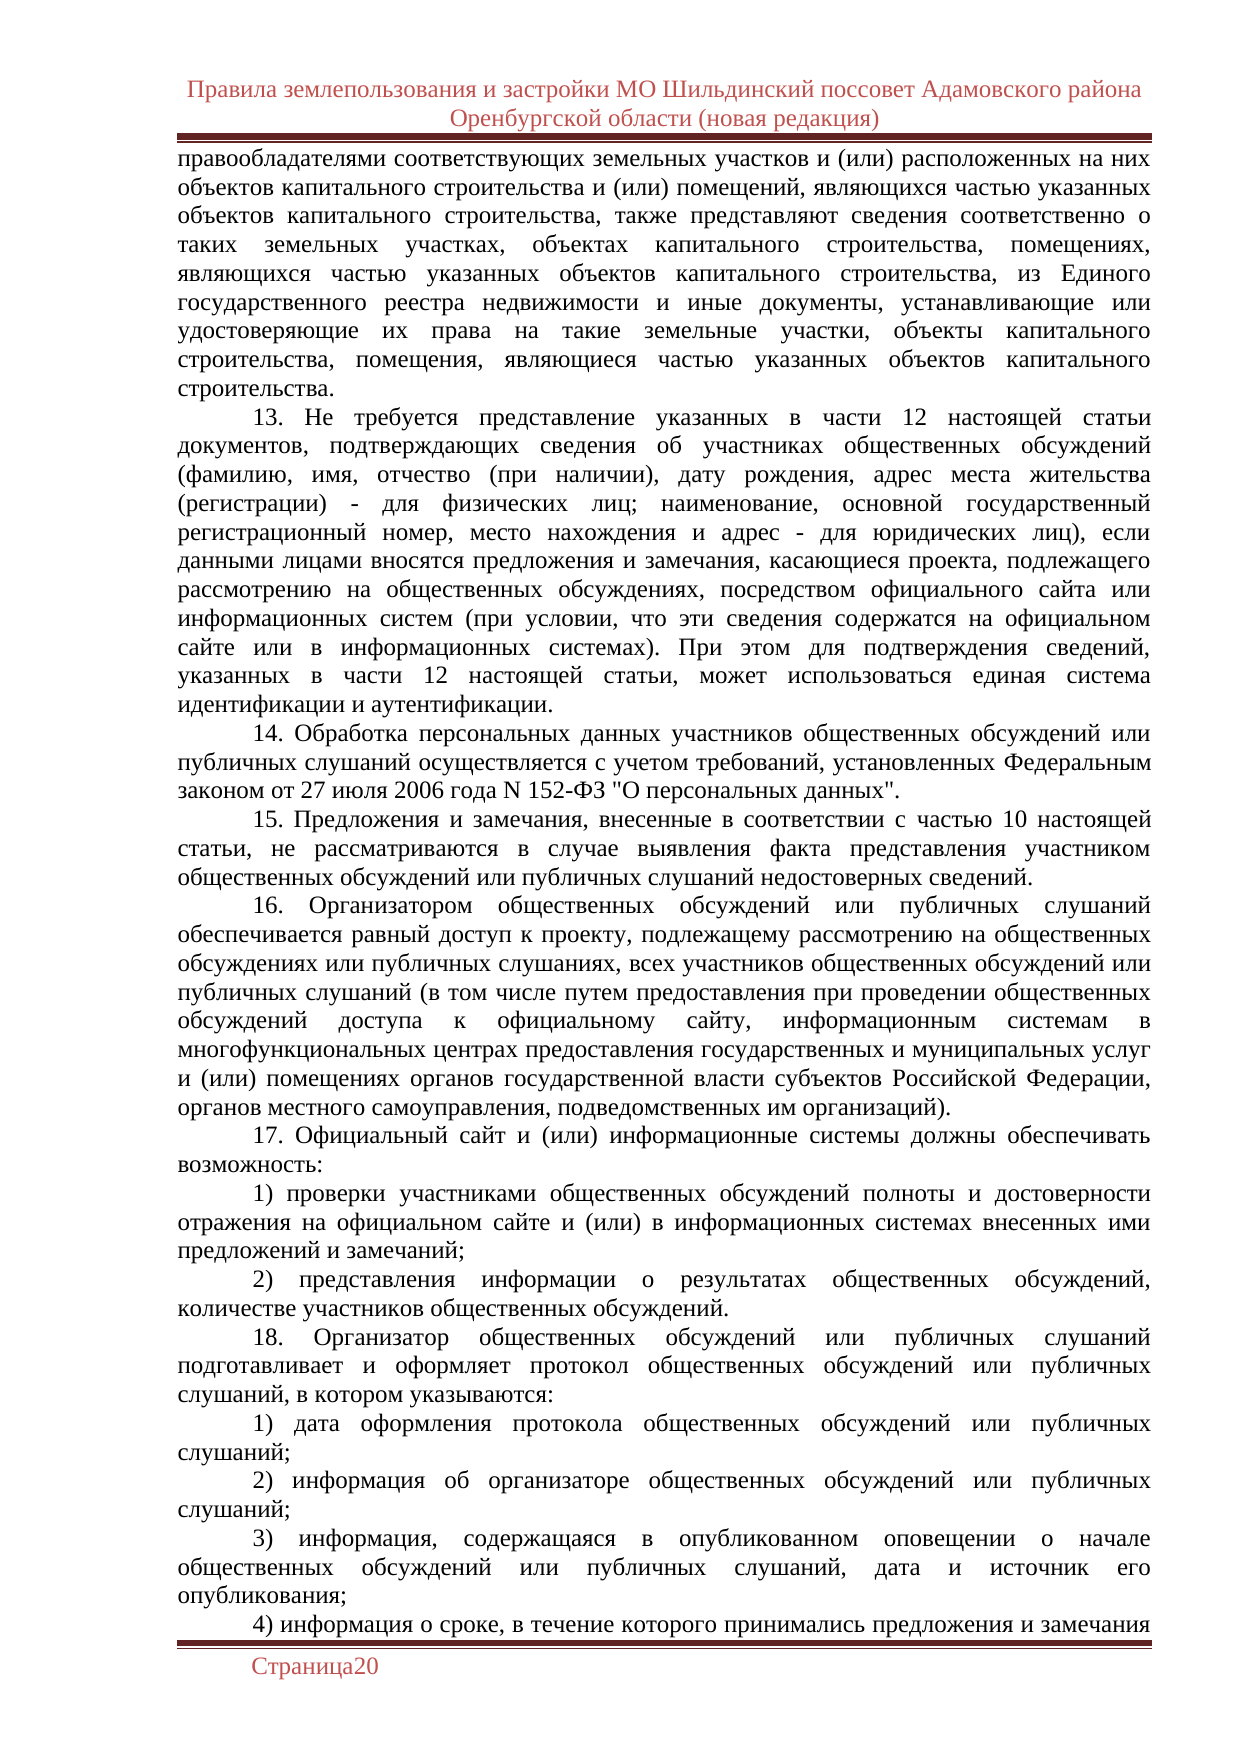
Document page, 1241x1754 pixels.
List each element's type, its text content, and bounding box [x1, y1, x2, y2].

text 2) представления информации о результатах общественных обсуждений, количестве участников общественных обсуждений. [177, 1264, 1152, 1322]
text 18. Организатор общественных обсуждений или публичных слушаний подготавливает и оформляет протокол общественных обсуждений или публичных слушаний, в котором указываются: [177, 1322, 1152, 1408]
text 1) проверки участниками общественных обсуждений полноты и достоверности отражения на официальном сайте и (или) в информационных системах внесенных ими предложений и замечаний; [177, 1178, 1152, 1264]
text 17. Официальный сайт и (или) информационные системы должны обеспечивать возможность: [177, 1120, 1152, 1178]
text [177, 1609, 1152, 1638]
text 3) информация, содержащаяся в опубликованном оповещении о начале общественных обсуждений или публичных слушаний, дата и источник его опубликования; [177, 1523, 1152, 1609]
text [177, 143, 1152, 402]
text 13. Не требуется представление указанных в части 12 настоящей статьи документов, подтверждающих сведения об участниках общественных обсуждений (фамилию, имя, отчество (при наличии), дату рождения, адрес места жительства (регистрации) - для физических лиц; наименование, основной государственный регистрационный номер, место нахождения и адрес - для юридических лиц), если данными лицами вносятся предложения и замечания, касающиеся проекта, подлежащего рассмотрению на общественных обсуждениях, посредством официального сайта или информационных систем (при условии, что эти сведения содержатся на официальном сайте или в информационных системах). При этом для подтверждения сведений, указанных в части 12 настоящей статьи, может использоваться единая система идентификации и аутентификации. [177, 402, 1152, 718]
text 14. Обработка персональных данных участников общественных обсуждений или публичных слушаний осуществляется с учетом требований, установленных Федеральным законом от 27 июля 2006 года N 152-ФЗ "О персональных данных". [177, 718, 1152, 804]
text 1) дата оформления протокола общественных обсуждений или публичных слушаний; [177, 1408, 1152, 1465]
text 15. Предложения и замечания, внесенные в соответствии с частью 10 настоящей статьи, не рассматриваются в случае выявления факта представления участником общественных обсуждений или публичных слушаний недостоверных сведений. [177, 804, 1152, 890]
text 2) информация об организаторе общественных обсуждений или публичных слушаний; [177, 1465, 1152, 1523]
text 16. Организатором общественных обсуждений или публичных слушаний обеспечивается равный доступ к проекту, подлежащему рассмотрению на общественных обсуждениях или публичных слушаниях, всех участников общественных обсуждений или публичных слушаний (в том числе путем предоставления при проведении общественных обсуждений доступа к официальному сайту, информационным системам в многофункциональных центрах предоставления государственных и муниципальных услуг и (или) помещениях органов государственной власти субъектов Российской Федерации, органов местного самоуправления, подведомственных им организаций). [177, 890, 1152, 1120]
